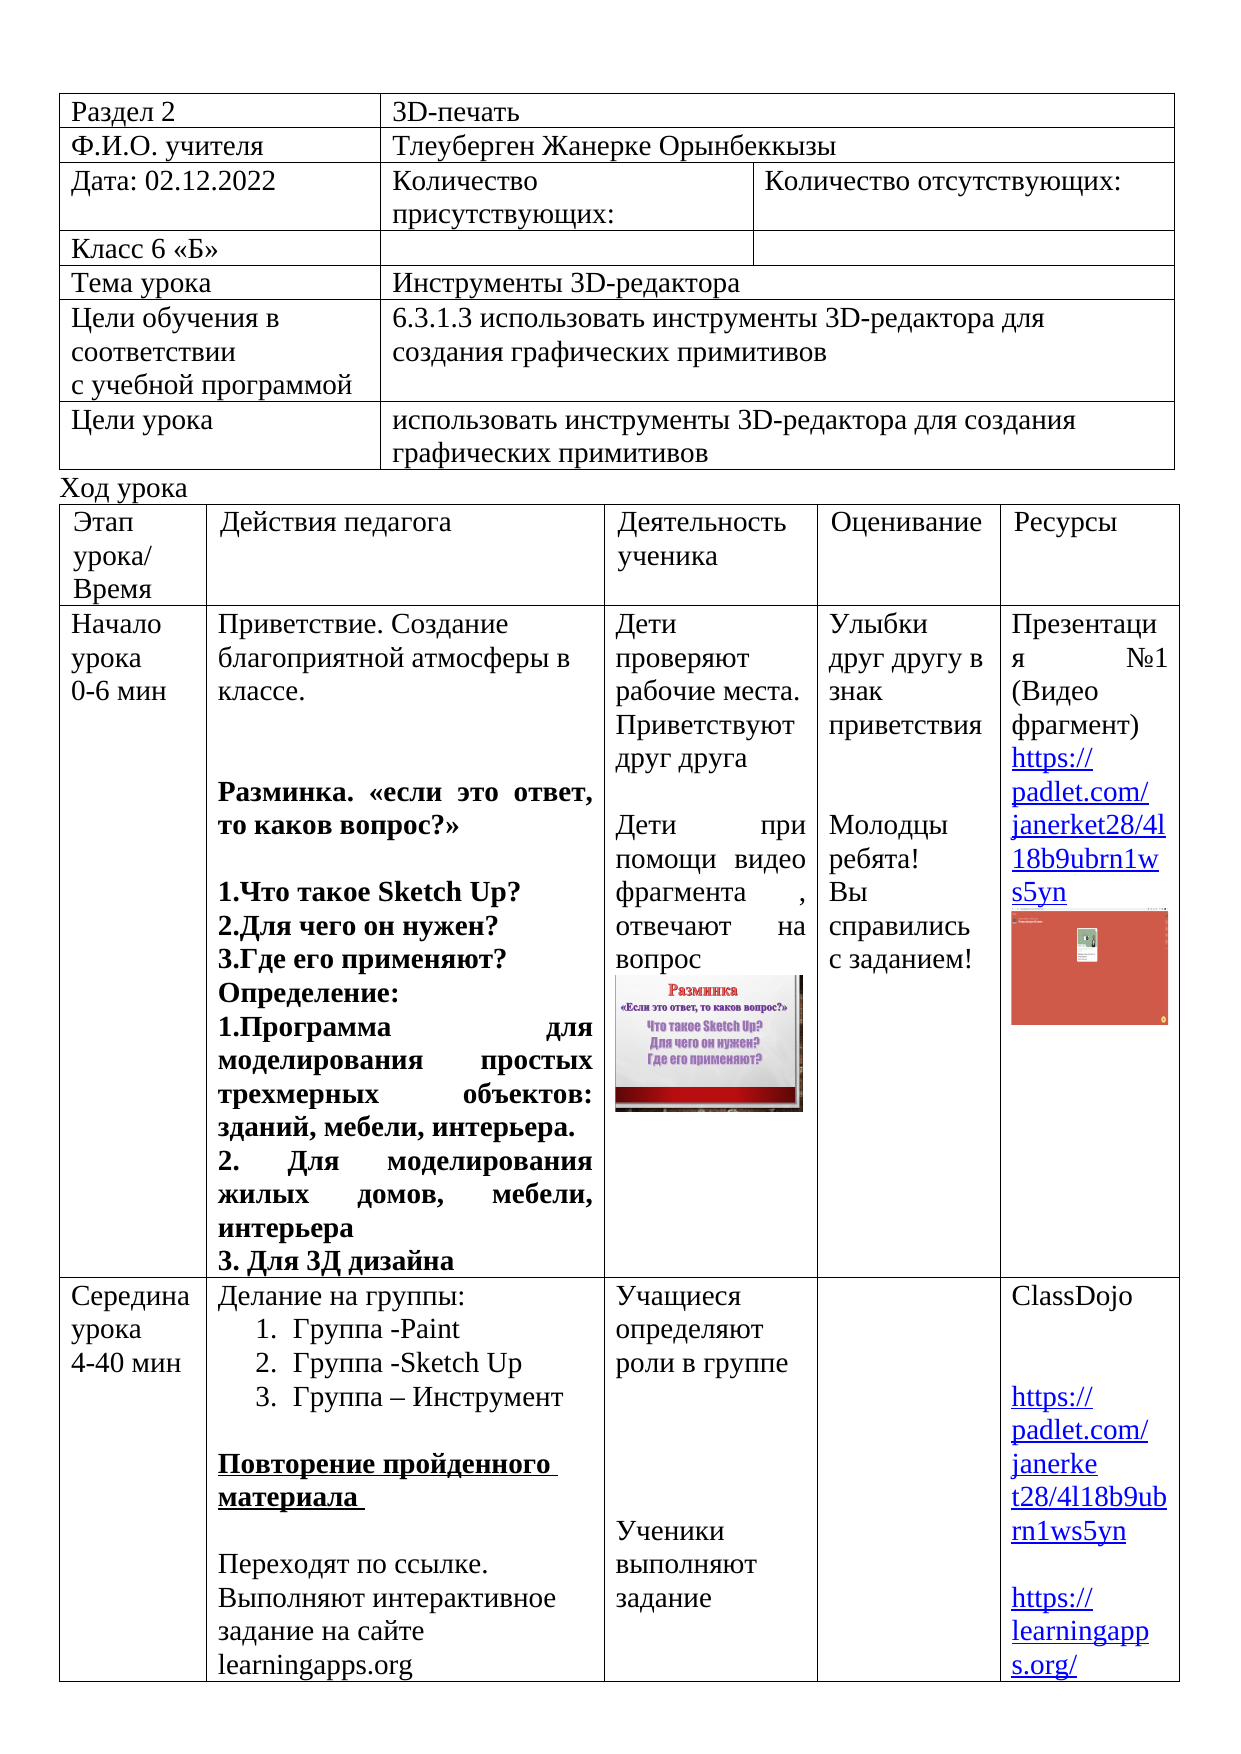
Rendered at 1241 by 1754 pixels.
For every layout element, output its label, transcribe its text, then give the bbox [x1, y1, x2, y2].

table_cell Инструменты 3D-редактора [381, 266, 1174, 299]
table_header Деятельность ученика [605, 505, 817, 605]
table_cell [605, 1278, 817, 1681]
table_cell [818, 1278, 1000, 1681]
table_cell Количество отсутствующих: [754, 163, 1174, 230]
table_cell 6.3.1.3 использовать инструменты 3D-редактора для создания графических примитивов [381, 300, 1174, 401]
table_cell Улыбки друг другу в знак приветствия Молодцы ребята! Вы справились с заданием! [818, 606, 1000, 1277]
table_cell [1001, 1278, 1179, 1681]
table_cell Начало урока 0-6 мин [60, 606, 206, 1277]
table_header Раздел 2 [60, 94, 380, 127]
table_cell [754, 231, 1174, 264]
table_cell [381, 231, 753, 264]
table_header Этап урока/ Время [60, 505, 206, 605]
table_cell Цели обучения в соответствии с учебной программой [60, 300, 380, 401]
table_cell Тема урока [60, 266, 380, 299]
text Ход урока [59, 470, 1181, 503]
table_cell использовать инструменты 3D-редактора для создания графических примитивов [381, 402, 1174, 469]
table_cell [60, 1278, 206, 1681]
table_cell Ф.И.О. учителя [60, 128, 380, 162]
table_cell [207, 1278, 604, 1681]
table_cell Презентация №1 (Видео фрагмент) https://padlet.com/janerket28/4l18b9ubrn1ws5yn [1001, 606, 1179, 1277]
table_cell Дети проверяют рабочие места. Приветствуют друг друга Дети при помощи видео фрагмента , отвечают на вопрос [605, 606, 817, 1277]
table_cell Приветствие. Создание благоприятной атмосферы в классе. Разминка. «если это ответ, то каков вопрос?» 1.Что такое Sketch Up? 2.Для чего он нужен? 3.Где его применяют? Определение: 1.Программа для моделирования простых трехмерных объектов: зданий, мебели, интерьера. 2. Для моделирования жилых домов, мебели, интерьера 3. Для 3Д дизайна [207, 606, 604, 1277]
table_cell Тлеуберген Жанерке Орынбеккызы [381, 128, 1174, 162]
table_header 3D-печать [381, 94, 1174, 127]
table_cell Класс 6 «Б» [60, 231, 380, 264]
table_cell Количество присутствующих: [381, 163, 753, 230]
table_cell Дата: 02.12.2022 [60, 163, 380, 230]
table_header Оценивание [818, 505, 1000, 605]
table_cell Цели урока [60, 402, 380, 469]
picture [615, 975, 803, 1112]
table_header Действия педагога [207, 505, 604, 605]
picture [1011, 908, 1169, 1025]
table_header Ресурсы [1001, 505, 1179, 605]
